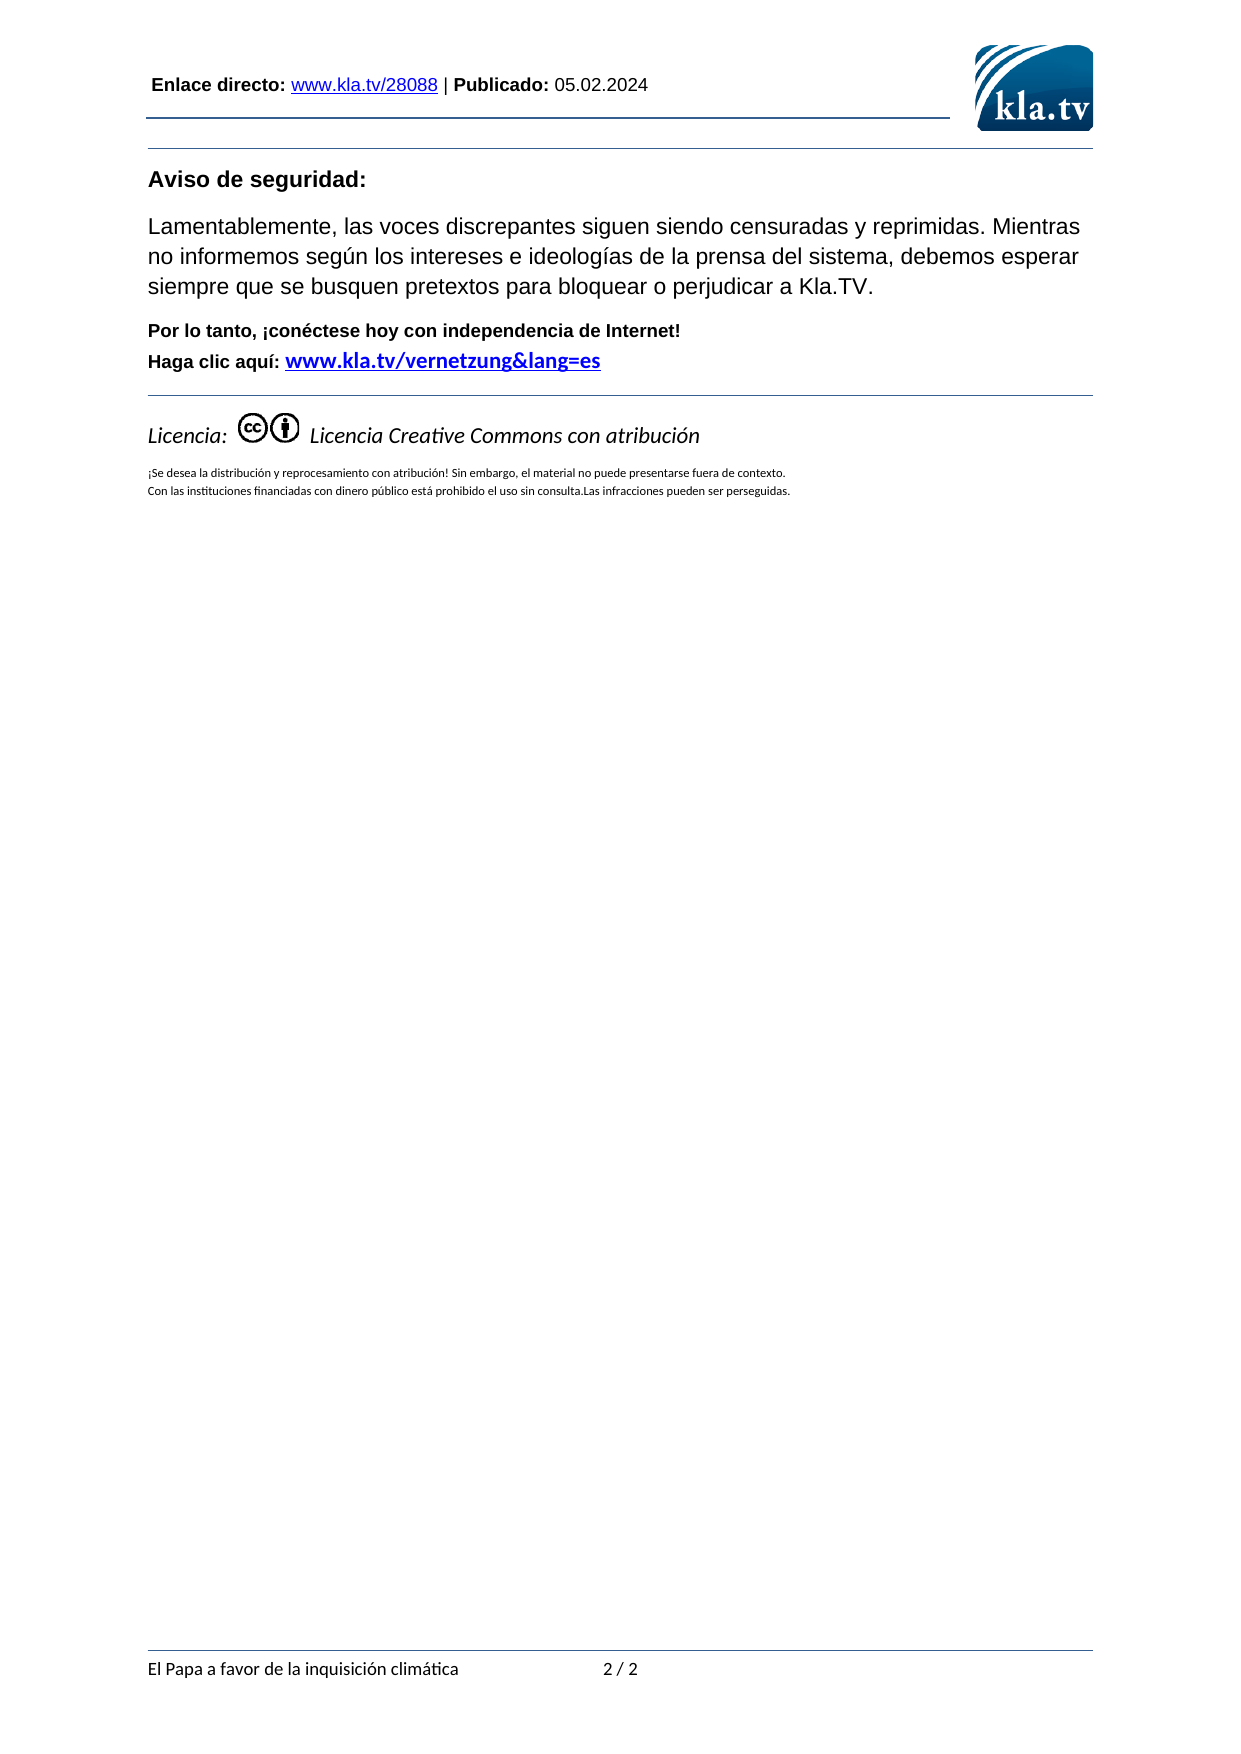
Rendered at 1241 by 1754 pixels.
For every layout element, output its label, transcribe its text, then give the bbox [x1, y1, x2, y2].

text Lamentablemente, las voces discrepantes siguen siendo censuradas y reprimidas. Mientras no informemos según los intereses e ideologías de la prensa del sistema, debemos esperar siempre que se busquen pretextos para bloquear o perjudicar a Kla.TV. [148, 213, 1093, 299]
text ¡Se desea la distribución y reprocesamiento con atribución! Sin embargo, el material no puede presentarse fuera de contexto. Con las instituciones financiadas con dinero público está prohibido el uso sin consulta.Las infracciones pueden ser perseguidas. [148, 465, 1093, 498]
text Licencia: Licencia Creative Commons con atribución [148, 396, 1093, 449]
text Aviso de seguridad: [148, 149, 1093, 192]
text Por lo tanto, ¡conéctese hoy con independencia de Internet! Haga clic aquí: www.kla.tv/vernetzung&lang=es [148, 320, 1093, 374]
